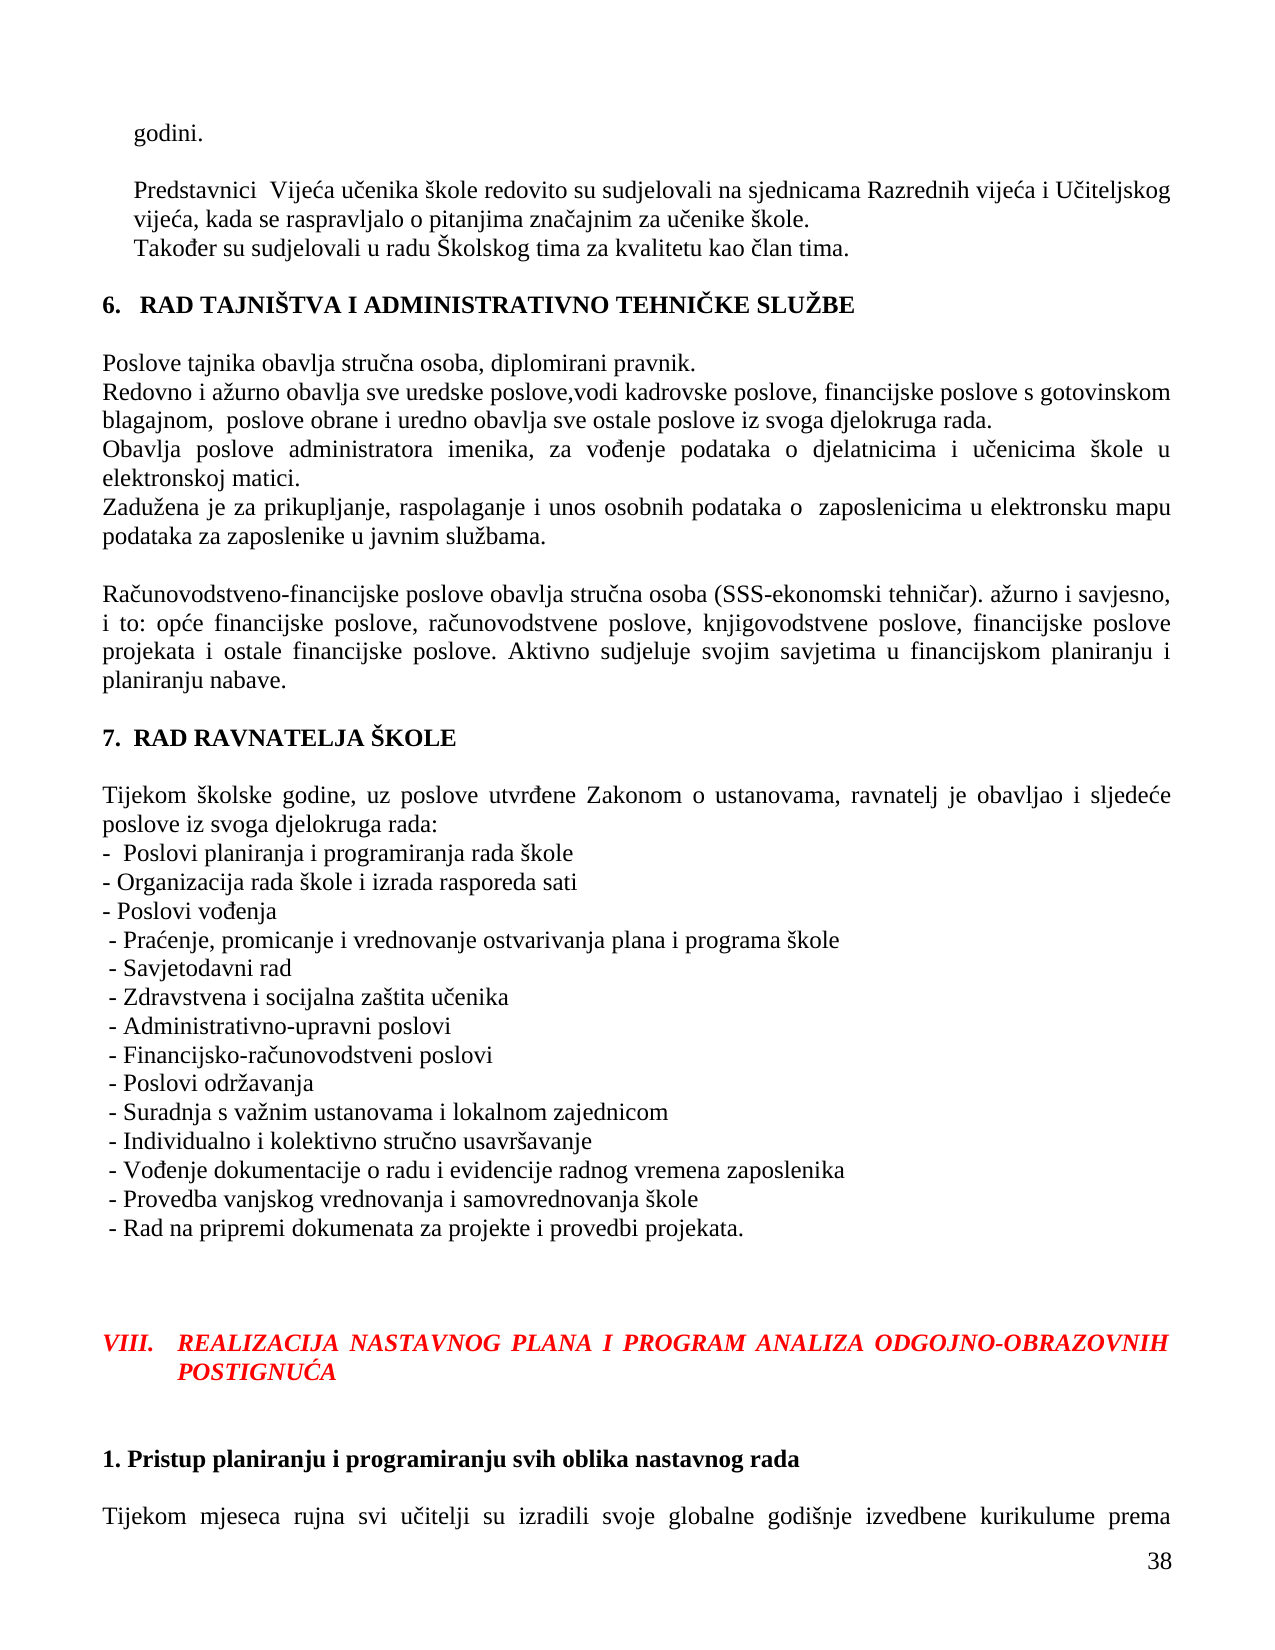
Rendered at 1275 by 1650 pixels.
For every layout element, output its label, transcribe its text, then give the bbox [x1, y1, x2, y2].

text - Praćenje, promicanje i vrednovanje ostvarivanja plana i programa škole [102, 925, 1172, 953]
text VIII. REALIZACIJA NASTAVNOG PLANA I PROGRAM ANALIZA ODGOJNO-OBRAZOVNIH POSTIGNUĆA [102, 1328, 1172, 1386]
text - Savjetodavni rad [102, 953, 1172, 982]
text - Zdravstvena i socijalna zaštita učenika [102, 982, 1172, 1011]
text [133, 118, 1172, 147]
text - Vođenje dokumentacije o radu i evidencije radnog vremena zaposlenika [102, 1155, 1172, 1184]
text Također su sudjelovali u radu Školskog tima za kvalitetu kao član tima. [133, 233, 1172, 262]
text Računovodstveno-financijske poslove obavlja stručna osoba (SSS-ekonomski tehničar). ažurno i savjesno, i to: opće financijske poslove, računovodstvene poslove, knjigovodstvene poslove, financijske poslove projekata i ostale financijske poslove. Aktivno sudjeluje svojim savjetima u financijskom planiranju i planiranju nabave. [102, 579, 1172, 694]
text - Individualno i kolektivno stručno usavršavanje [102, 1127, 1172, 1155]
text - Poslovi planiranja i programiranja rada škole [102, 838, 1172, 867]
text - Suradnja s važnim ustanovama i lokalnom zajednicom [102, 1098, 1172, 1127]
text Redovno i ažurno obavlja sve uredske poslove,vodi kadrovske poslove, financijske poslove s gotovinskom blagajnom, poslove obrane i uredno obavlja sve ostale poslove iz svoga djelokruga rada. [102, 377, 1172, 435]
text - Provedba vanjskog vrednovanja i samovrednovanja škole [102, 1184, 1172, 1213]
text Zadužena je za prikupljanje, raspolaganje i unos osobnih podataka o zaposlenicima u elektronsku mapu podataka za zaposlenike u javnim službama. [102, 492, 1172, 550]
text Obavlja poslove administratora imenika, za vođenje podataka o djelatnicima i učenicima škole u elektronskoj matici. [102, 435, 1172, 492]
text Predstavnici Vijeća učenika škole redovito su sudjelovali na sjednicama Razrednih vijeća i Učiteljskog vijeća, kada se raspravljalo o pitanjima značajnim za učenike škole. [133, 176, 1172, 233]
text - Administrativno-upravni poslovi [102, 1011, 1172, 1040]
text 7. RAD RAVNATELJA ŠKOLE [102, 723, 1172, 752]
text 1. Pristup planiranju i programiranju svih oblika nastavnog rada [102, 1444, 1172, 1473]
text - Organizacija rada škole i izrada rasporeda sati [102, 867, 1172, 896]
text Poslove tajnika obavlja stručna osoba, diplomirani pravnik. [102, 348, 1171, 377]
text - Financijsko-računovodstveni poslovi [102, 1040, 1172, 1069]
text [102, 1502, 1172, 1531]
text Tijekom školske godine, uz poslove utvrđene Zakonom o ustanovama, ravnatelj je obavljao i sljedeće poslove iz svoga djelokruga rada: [102, 781, 1172, 838]
text - Poslovi održavanja [102, 1069, 1172, 1098]
text - Poslovi vođenja [102, 896, 1172, 925]
text 6. RAD TAJNIŠTVA I ADMINISTRATIVNO TEHNIČKE SLUŽBE [102, 291, 1172, 319]
text - Rad na pripremi dokumenata za projekte i provedbi projekata. [102, 1213, 1172, 1242]
